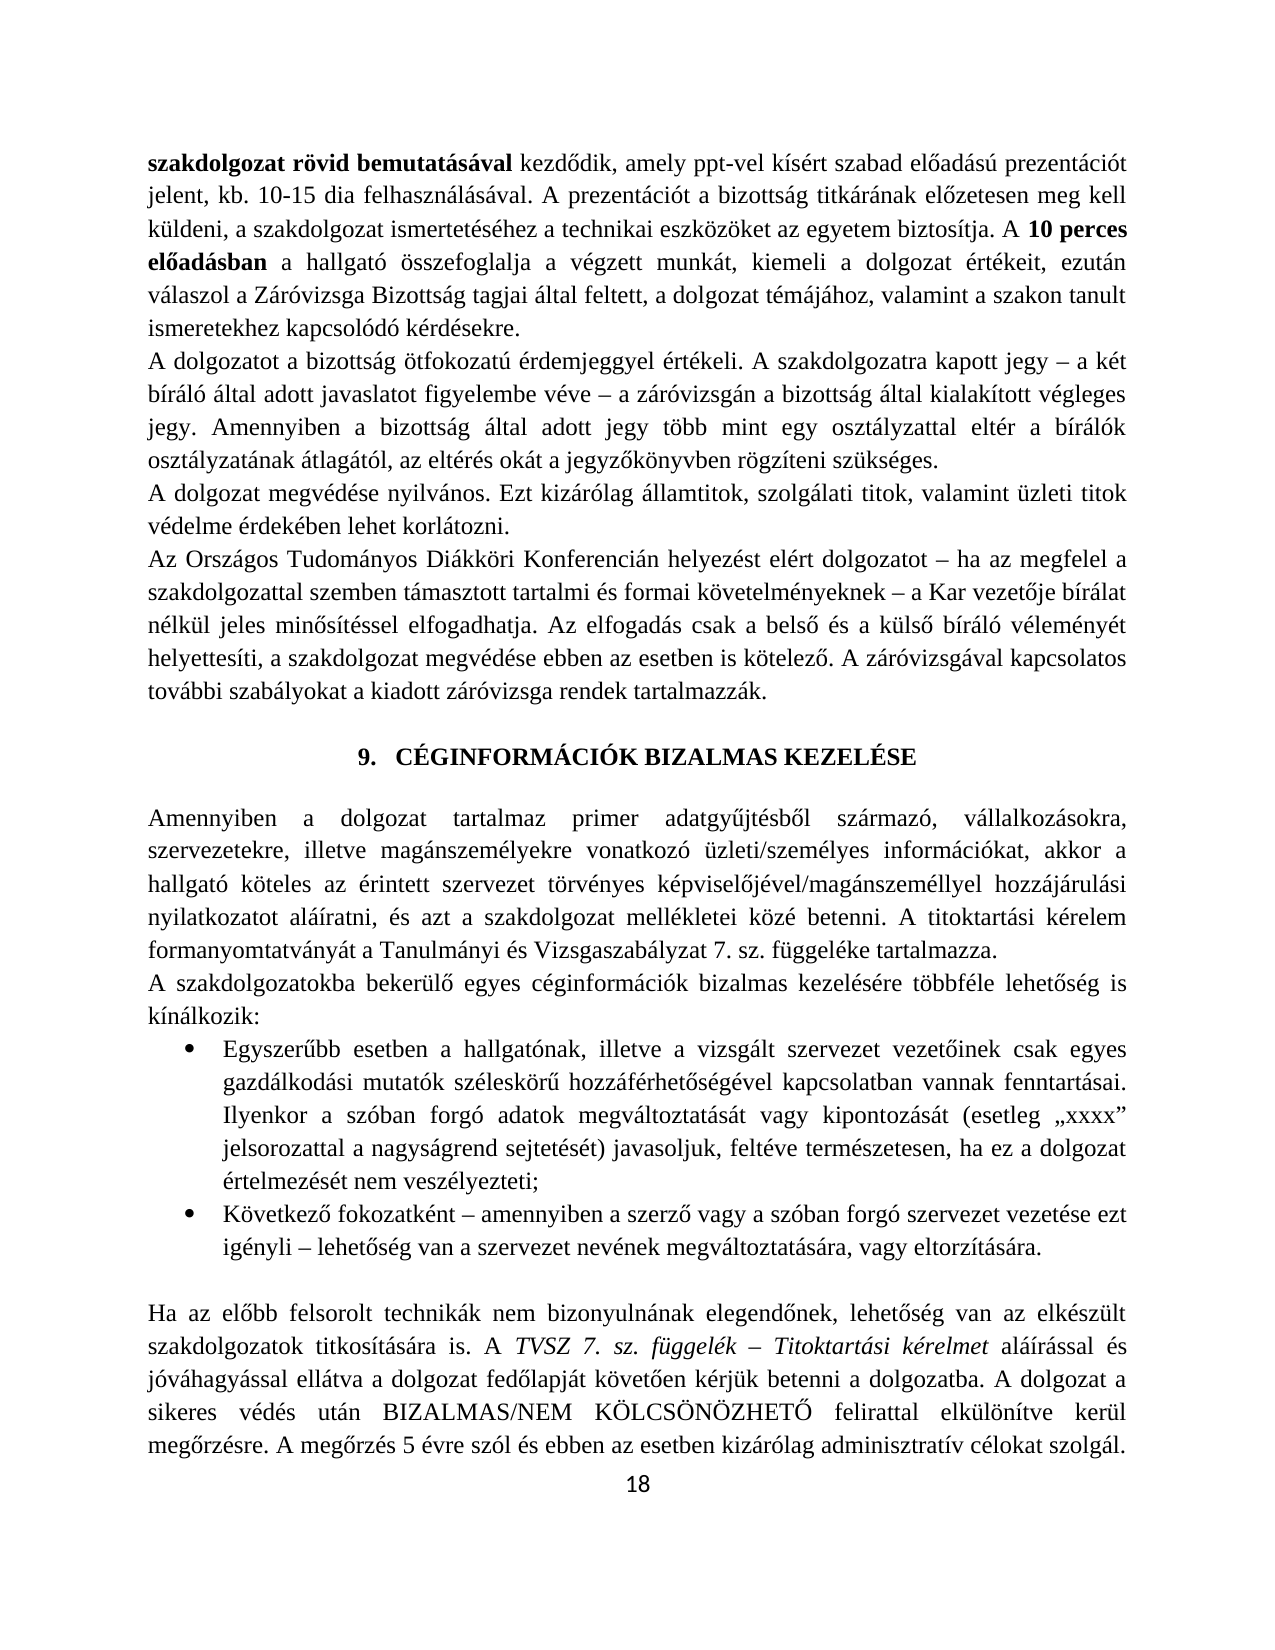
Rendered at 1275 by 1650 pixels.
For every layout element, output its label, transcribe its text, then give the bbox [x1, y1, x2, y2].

list Egyszerűbb esetben a hallgatónak, illetve a vizsgált szervezet vezetőinek csak egyes gazdálkodási mutatók széleskörű hozzáférhetőségével kapcsolatban vannak fenntartásai. Ilyenkor a szóban forgó adatok megváltoztatását vagy kipontozását (esetleg „xxxx” jelsorozattal a nagyságrend sejtetését) javasoljuk, feltéve természetesen, ha ez a dolgozat értelmezését nem veszélyezteti; [185, 1034, 1127, 1194]
subtitle CÉGINFORMÁCIÓK BIZALMAS KEZELÉSE [148, 742, 1127, 771]
text A dolgozat megvédése nyilvános. Ezt kizárólag államtitok, szolgálati titok, valamint üzleti titok védelme érdekében lehet korlátozni. [148, 478, 1127, 539]
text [148, 1298, 1127, 1459]
text Amennyiben a dolgozat tartalmaz primer adatgyűjtésből származó, vállalkozásokra, szervezetekre, illetve magánszemélyekre vonatkozó üzleti/személyes információkat, akkor a hallgató köteles az érintett szervezet törvényes képviselőjével/magánszeméllyel hozzájárulási nyilatkozatot aláíratni, és azt a szakdolgozat mellékletei közé betenni. A titoktartási kérelem formanyomtatványát a Tanulmányi és Vizsgaszabályzat 7. sz. függeléke tartalmazza. [148, 803, 1127, 963]
text A szakdolgozatokba bekerülő egyes céginformációk bizalmas kezelésére többféle lehetőség is kínálkozik: [148, 968, 1127, 1029]
list Következő fokozatként – amennyiben a szerző vagy a szóban forgó szervezet vezetése ezt igényli – lehetőség van a szervezet nevének megváltoztatására, vagy eltorzítására. [185, 1199, 1127, 1261]
text A dolgozatot a bizottság ötfokozatú érdemjeggyel értékeli. A szakdolgozatra kapott jegy – a két bíráló által adott javaslatot figyelembe véve – a záróvizsgán a bizottság által kialakított végleges jegy. Amennyiben a bizottság által adott jegy több mint egy osztályzattal eltér a bírálók osztályzatának átlagától, az eltérés okát a jegyzőkönyvben rögzíteni szükséges. [148, 346, 1127, 473]
text Az Országos Tudományos Diákköri Konferencián helyezést elért dolgozatot – ha az megfelel a szakdolgozattal szemben támasztott tartalmi és formai követelményeknek – a Kar vezetője bírálat nélkül jeles minősítéssel elfogadhatja. Az elfogadás csak a belső és a külső bíráló véleményét helyettesíti, a szakdolgozat megvédése ebben az esetben is kötelező. A záróvizsgával kapcsolatos további szabályokat a kiadott záróvizsga rendek tartalmazzák. [148, 544, 1127, 705]
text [148, 148, 1127, 341]
